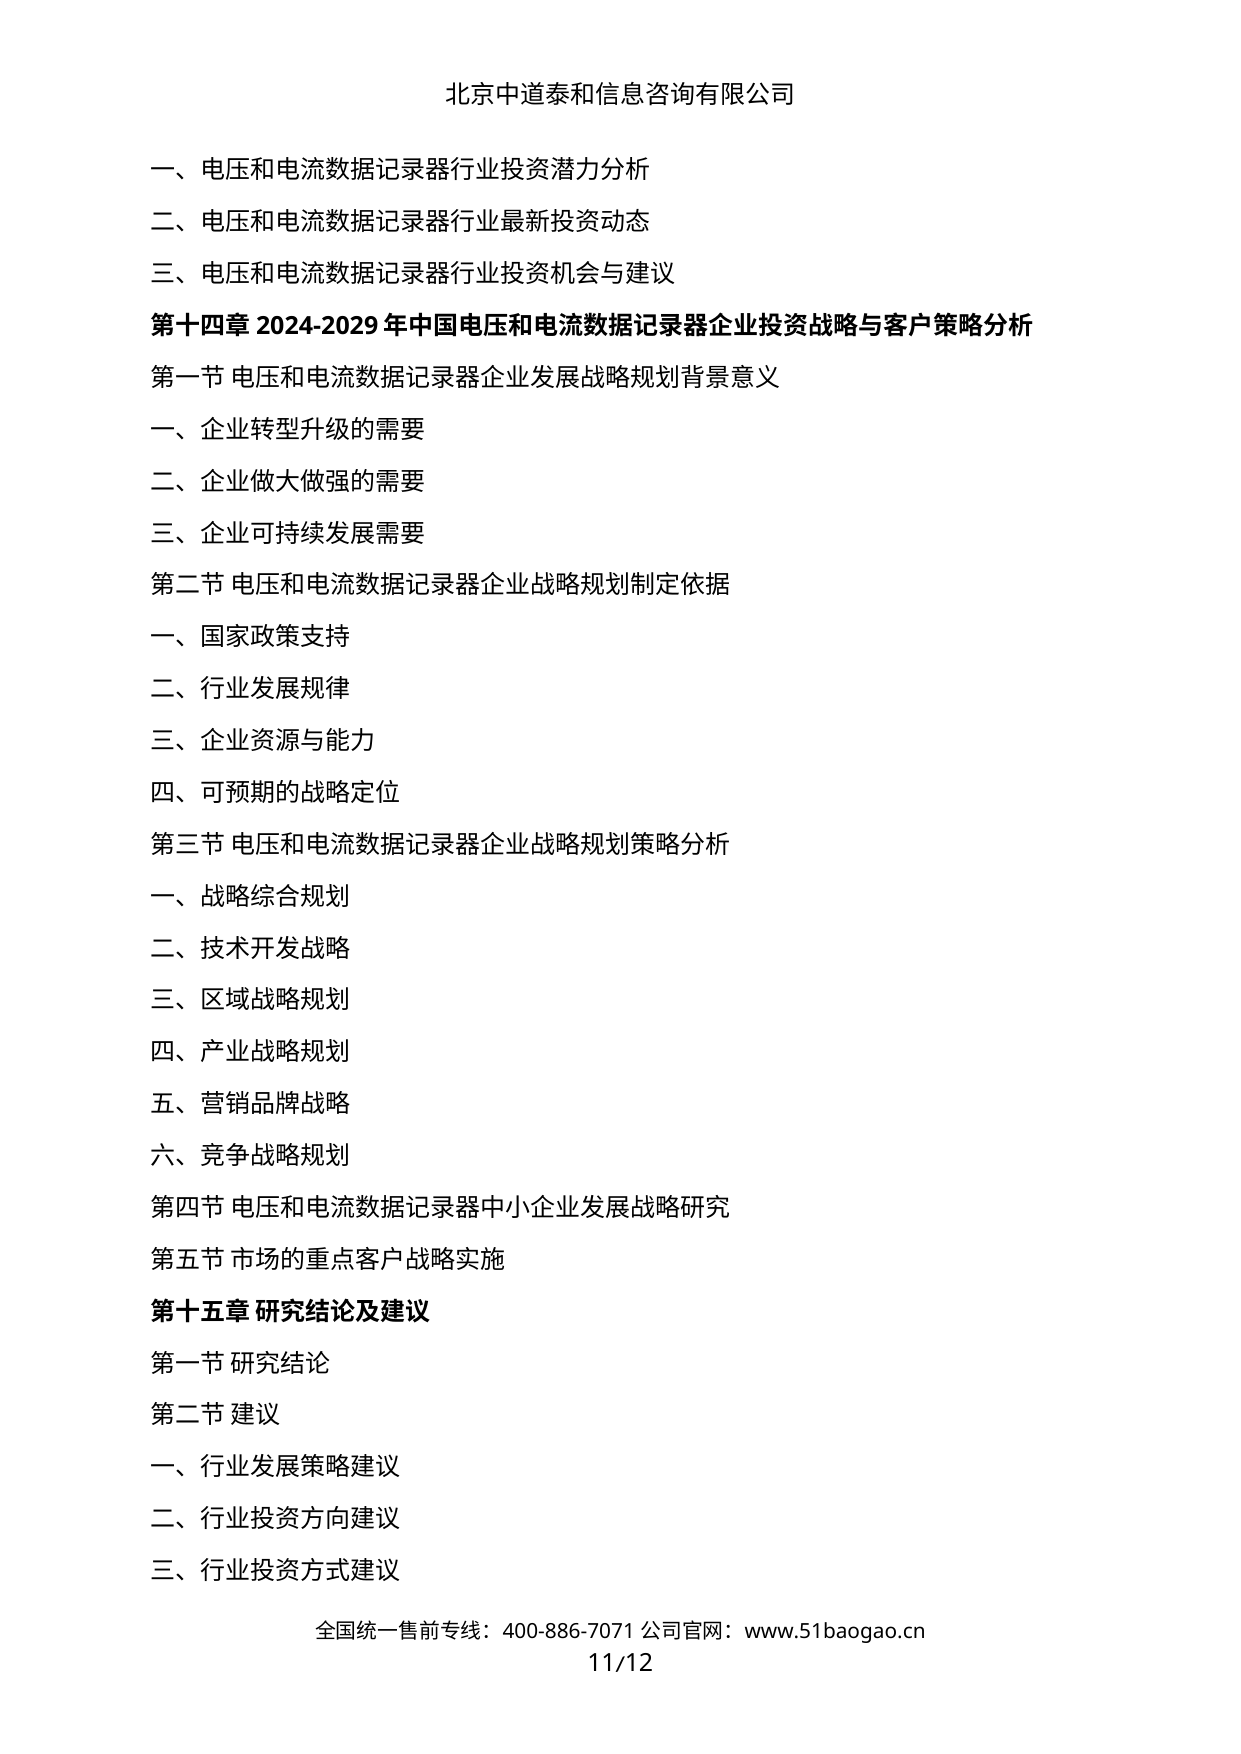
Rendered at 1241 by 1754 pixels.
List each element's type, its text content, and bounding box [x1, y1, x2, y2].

text 第三节 电压和电流数据记录器企业战略规划策略分析 [150, 824, 1090, 861]
text 三、企业资源与能力 [150, 721, 1090, 757]
text 第十五章 研究结论及建议 [150, 1291, 1090, 1327]
text 二、行业投资方向建议 [150, 1499, 1090, 1535]
text 五、营销品牌战略 [150, 1084, 1090, 1120]
text 一、电压和电流数据记录器行业投资潜力分析 [150, 150, 1090, 186]
text 三、电压和电流数据记录器行业投资机会与建议 [150, 254, 1090, 290]
text 第四节 电压和电流数据记录器中小企业发展战略研究 [150, 1187, 1090, 1224]
text 第一节 电压和电流数据记录器企业发展战略规划背景意义 [150, 357, 1090, 394]
text 第一节 研究结论 [150, 1343, 1090, 1379]
text 三、行业投资方式建议 [150, 1551, 1090, 1587]
text 一、企业转型升级的需要 [150, 409, 1090, 446]
text 一、国家政策支持 [150, 617, 1090, 653]
text 六、竞争战略规划 [150, 1136, 1090, 1172]
text 四、可预期的战略定位 [150, 772, 1090, 809]
text 第五节 市场的重点客户战略实施 [150, 1239, 1090, 1276]
text 第二节 电压和电流数据记录器企业战略规划制定依据 [150, 565, 1090, 601]
text 三、区域战略规划 [150, 980, 1090, 1016]
text 二、企业做大做强的需要 [150, 461, 1090, 497]
text 一、战略综合规划 [150, 876, 1090, 912]
text 第二节 建议 [150, 1395, 1090, 1431]
text 二、技术开发战略 [150, 928, 1090, 964]
text 三、企业可持续发展需要 [150, 513, 1090, 549]
text 四、产业战略规划 [150, 1032, 1090, 1068]
text 一、行业发展策略建议 [150, 1447, 1090, 1483]
text 二、电压和电流数据记录器行业最新投资动态 [150, 202, 1090, 238]
text 第十四章 2024-2029年中国电压和电流数据记录器企业投资战略与客户策略分析 [150, 306, 1090, 342]
text 二、行业发展规律 [150, 669, 1090, 705]
